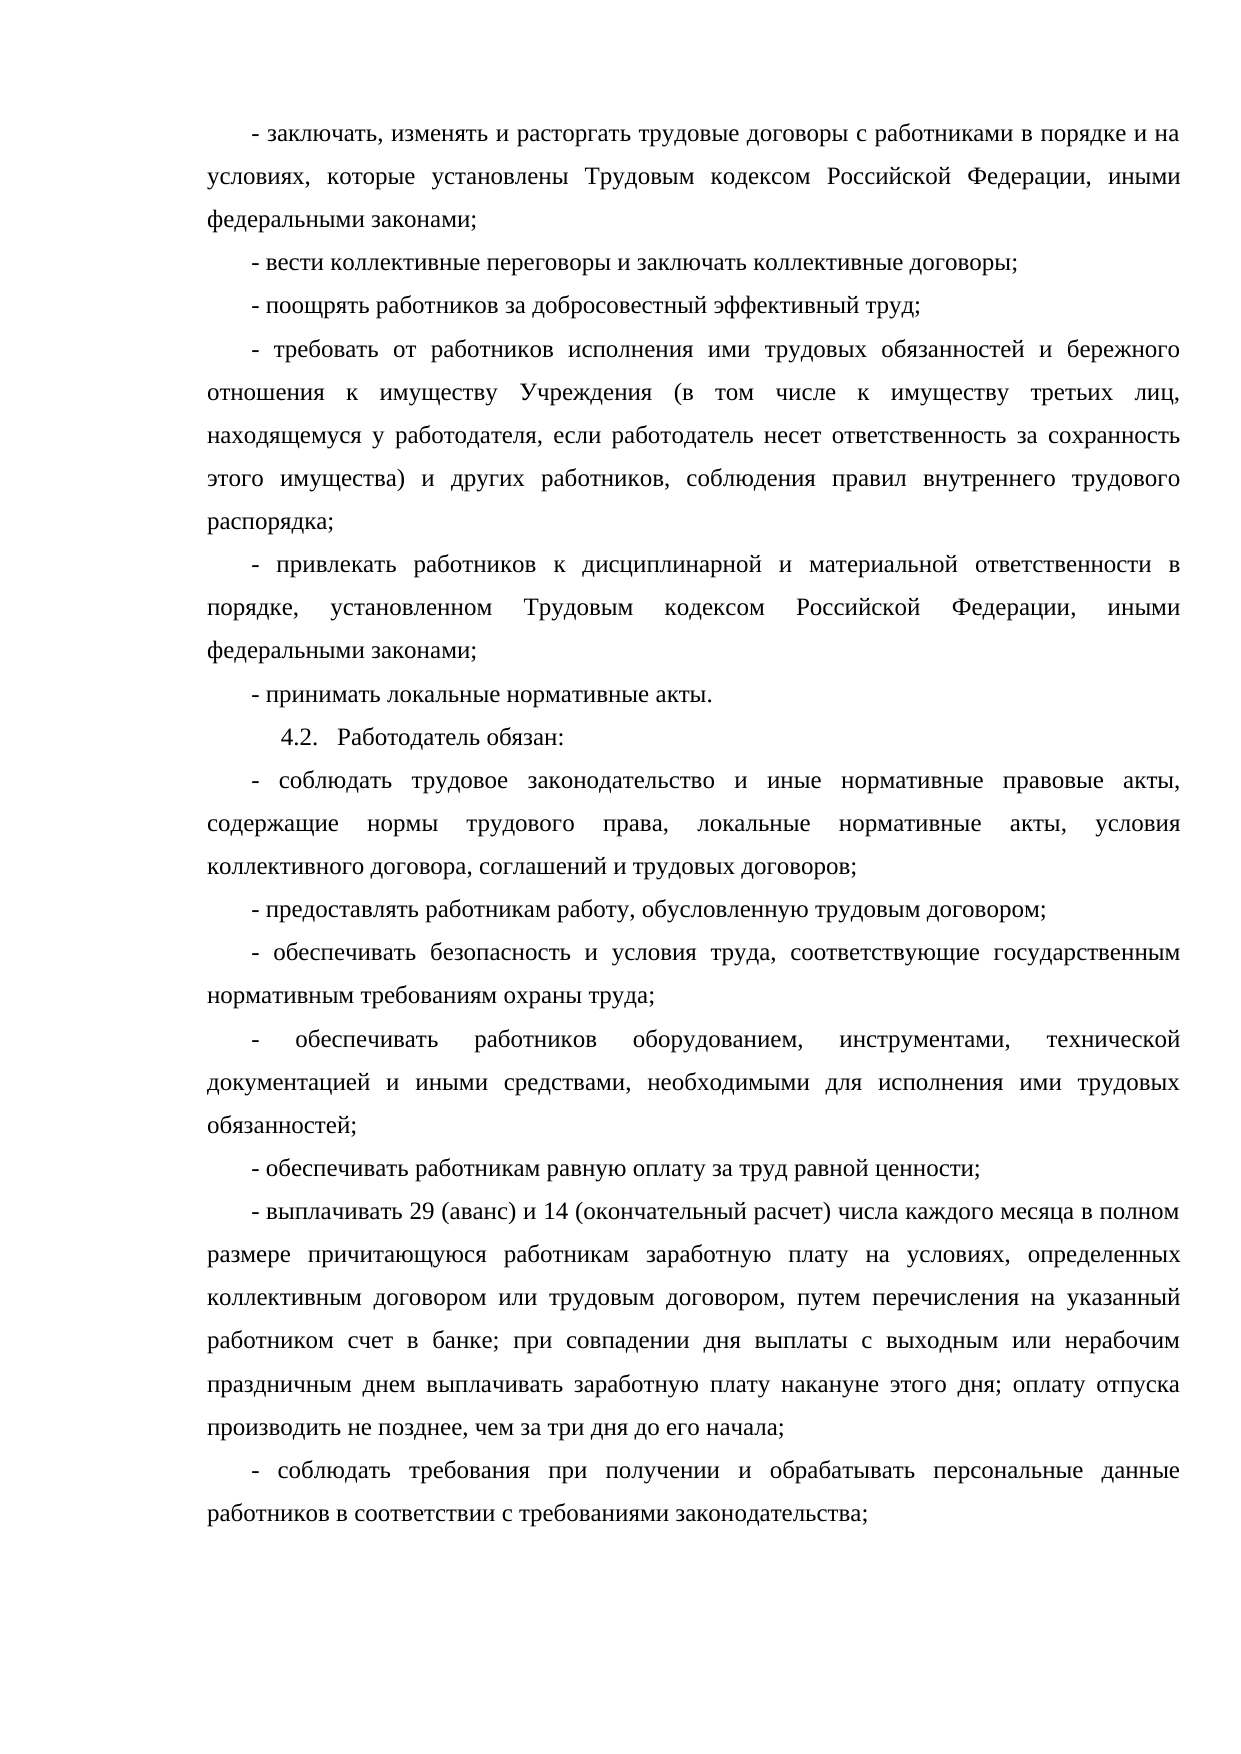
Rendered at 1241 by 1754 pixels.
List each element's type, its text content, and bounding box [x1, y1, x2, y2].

text - принимать локальные нормативные акты. [207, 679, 1181, 707]
text - выплачивать 29 (аванс) и 14 (окончательный расчет) числа каждого месяца в полном размере причитающуюся работникам заработную плату на условиях, определенных коллективным договором или трудовым договором, путем перечисления на указанный работником счет в банке; при совпадении дня выплаты с выходным или нерабочим праздничным днем выплачивать заработную плату накануне этого дня; оплату отпуска производить не позднее, чем за три дня до его начала; [207, 1196, 1181, 1441]
text - соблюдать трудовое законодательство и иные нормативные правовые акты, содержащие нормы трудового права, локальные нормативные акты, условия коллективного договора, соглашений и трудовых договоров; [207, 765, 1181, 880]
text - привлекать работников к дисциплинарной и материальной ответственности в порядке, установленном Трудовым кодексом Российской Федерации, иными федеральными законами; [207, 549, 1181, 664]
text - вести коллективные переговоры и заключать коллективные договоры; [207, 247, 1181, 276]
text - заключать, изменять и расторгать трудовые договоры с работниками в порядке и на условиях, которые установлены Трудовым кодексом Российской Федерации, иными федеральными законами; [207, 118, 1181, 233]
text - обеспечивать работникам равную оплату за труд равной ценности; [207, 1153, 1181, 1182]
text - поощрять работников за добросовестный эффективный труд; [207, 291, 1181, 319]
text - предоставлять работникам работу, обусловленную трудовым договором; [207, 894, 1181, 923]
text - обеспечивать работников оборудованием, инструментами, технической документацией и иными средствами, необходимыми для исполнения ими трудовых обязанностей; [207, 1024, 1181, 1139]
text - требовать от работников исполнения ими трудовых обязанностей и бережного отношения к имуществу Учреждения (в том числе к имуществу третьих лиц, находящемуся у работодателя, если работодатель несет ответственность за сохранность этого имущества) и других работников, соблюдения правил внутреннего трудового распорядка; [207, 334, 1181, 535]
text 4.2. Работодатель обязан: [207, 722, 1181, 751]
text - соблюдать требования при получении и обрабатывать персональные данные работников в соответствии с требованиями законодательства; [207, 1455, 1181, 1527]
text - обеспечивать безопасность и условия труда, соответствующие государственным нормативным требованиям охраны труда; [207, 937, 1181, 1009]
